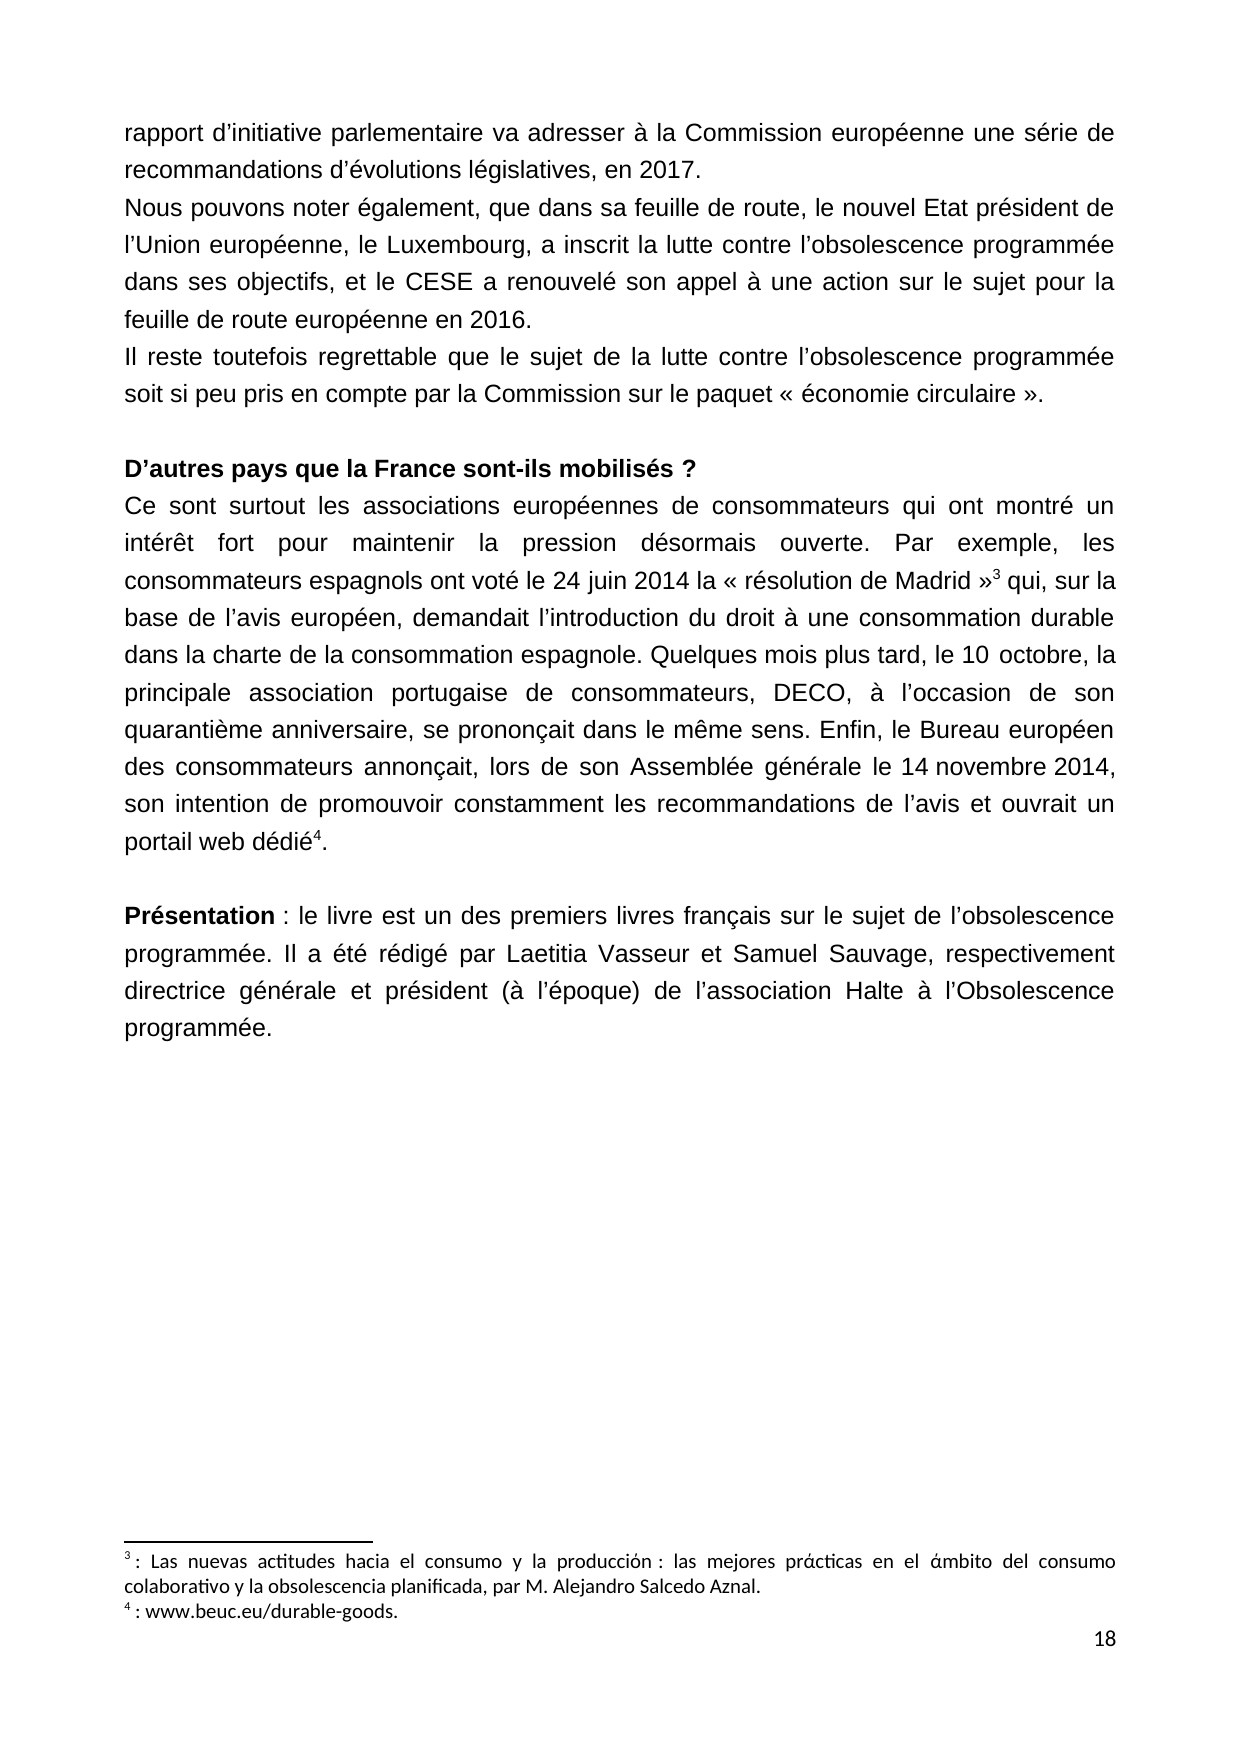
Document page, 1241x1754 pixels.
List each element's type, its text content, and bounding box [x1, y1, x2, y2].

text Il reste toutefois regrettable que le sujet de la lutte contre l’obsolescence programmée soit si peu pris en compte par la Commission sur le paquet « économie circulaire ». [124, 342, 1116, 408]
text Présentation : le livre est un des premiers livres français sur le sujet de l’obsolescence programmée. Il a été rédigé par Laetitia Vasseur et Samuel Sauvage, respectivement directrice générale et président (à l’époque) de l’association Halte à l’Obsolescence programmée. [124, 901, 1116, 1042]
text Ce sont surtout les associations européennes de consommateurs qui ont montré un intérêt fort pour maintenir la pression désormais ouverte. Par exemple, les consommateurs espagnols ont voté le 24 juin 2014 la « résolution de Madrid » qui, sur la base de l’avis européen, demandait l’introduction du droit à une consommation durable dans la charte de la consommation espagnole. Quelques mois plus tard, le 10 octobre, la principale association portugaise de consommateurs, DECO, à l’occasion de son quarantième anniversaire, se prononçait dans le même sens. Enfin, le Bureau européen des consommateurs annonçait, lors de son Assemblée générale le 14 novembre 2014, son intention de promouvoir constamment les recommandations de l’avis et ouvrait un portail web dédié. [124, 491, 1116, 855]
text Nous pouvons noter également, que dans sa feuille de route, le nouvel Etat président de l’Union européenne, le Luxembourg, a inscrit la lutte contre l’obsolescence programmée dans ses objectifs, et le CESE a renouvelé son appel à une action sur le sujet pour la feuille de route européenne en 2016. [124, 193, 1116, 333]
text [124, 118, 1116, 184]
text D’autres pays que la France sont-ils mobilisés ? [124, 454, 1116, 482]
